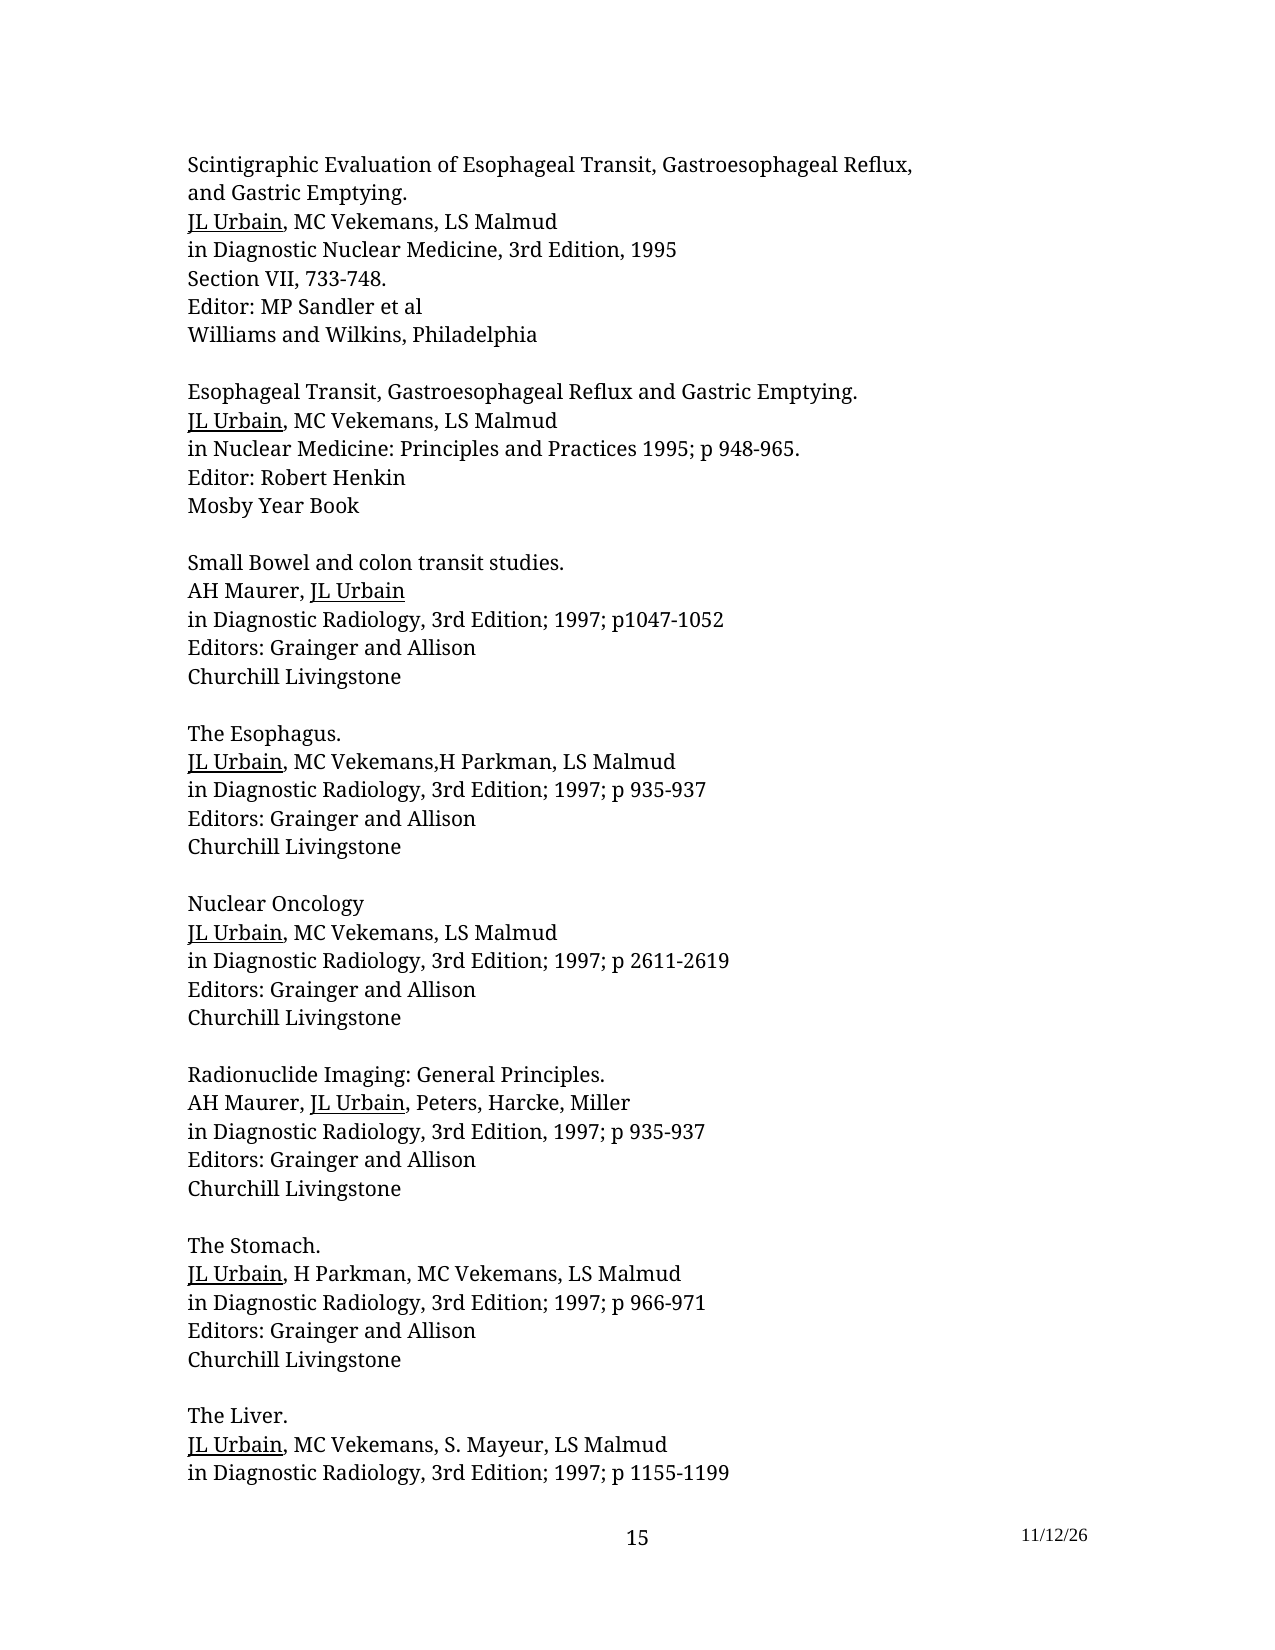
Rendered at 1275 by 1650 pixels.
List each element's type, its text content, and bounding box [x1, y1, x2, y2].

text Editor: Robert Henkin [187, 463, 1087, 491]
text Churchill Livingstone [187, 832, 1087, 861]
text in Diagnostic Radiology, 3rd Edition; 1997; p 935-937 [187, 776, 1087, 804]
text JL Urbain, H Parkman, MC Vekemans, LS Malmud [187, 1259, 1087, 1288]
text in Diagnostic Radiology, 3rd Edition; 1997; p 1155-1199 [187, 1458, 1087, 1487]
text JL Urbain, MC Vekemans, LS Malmud [187, 918, 1087, 946]
text Scintigraphic Evaluation of Esophageal Transit, Gastroesophageal Reflux, [187, 150, 1087, 178]
text JL Urbain, MC Vekemans, S. Mayeur, LS Malmud [187, 1430, 1087, 1458]
text Editors: Grainger and Allison [187, 1145, 1087, 1174]
text The Esophagus. [187, 719, 1087, 747]
text AH Maurer, JL Urbain, Peters, Harcke, Miller [187, 1088, 1087, 1117]
text JL Urbain, MC Vekemans,H Parkman, LS Malmud [187, 747, 1087, 776]
text Nuclear Oncology [187, 889, 1087, 918]
text Editors: Grainger and Allison [187, 975, 1087, 1003]
text Churchill Livingstone [187, 1174, 1087, 1231]
text Radionuclide Imaging: General Principles. [187, 1060, 1087, 1088]
text Editors: Grainger and Allison [187, 1316, 1087, 1345]
text and Gastric Emptying. [187, 178, 1087, 207]
text in Diagnostic Nuclear Medicine, 3rd Edition, 1995 [187, 235, 1087, 264]
text Mosby Year Book [187, 491, 1087, 520]
text in Diagnostic Radiology, 3rd Edition; 1997; p 2611-2619 [187, 946, 1087, 975]
text JL Urbain, MC Vekemans, LS Malmud [187, 406, 1087, 434]
text Williams and Wilkins, Philadelphia [187, 321, 1087, 349]
text Churchill Livingstone [187, 1003, 1087, 1032]
text Section VII, 733-748. [187, 264, 1087, 292]
text in Diagnostic Radiology, 3rd Edition; 1997; p 966-971 [187, 1288, 1087, 1316]
text Churchill Livingstone [187, 1345, 1087, 1373]
text Editors: Grainger and Allison [187, 633, 1087, 662]
text Esophageal Transit, Gastroesophageal Reflux and Gastric Emptying. [187, 377, 1087, 406]
text AH Maurer, JL Urbain in Diagnostic Radiology, 3rd Edition; 1997; p1047-1052 [187, 577, 1087, 633]
text Small Bowel and colon transit studies. [187, 548, 1087, 577]
text Churchill Livingstone [187, 662, 1087, 690]
text The Liver. [187, 1402, 1087, 1430]
text JL Urbain, MC Vekemans, LS Malmud [187, 207, 1087, 235]
text The Stomach. [187, 1231, 1087, 1259]
text Editors: Grainger and Allison [187, 804, 1087, 832]
text Editor: MP Sandler et al [187, 292, 1087, 321]
text in Nuclear Medicine: Principles and Practices 1995; p 948-965. [187, 434, 1087, 463]
text in Diagnostic Radiology, 3rd Edition, 1997; p 935-937 [187, 1117, 1087, 1145]
